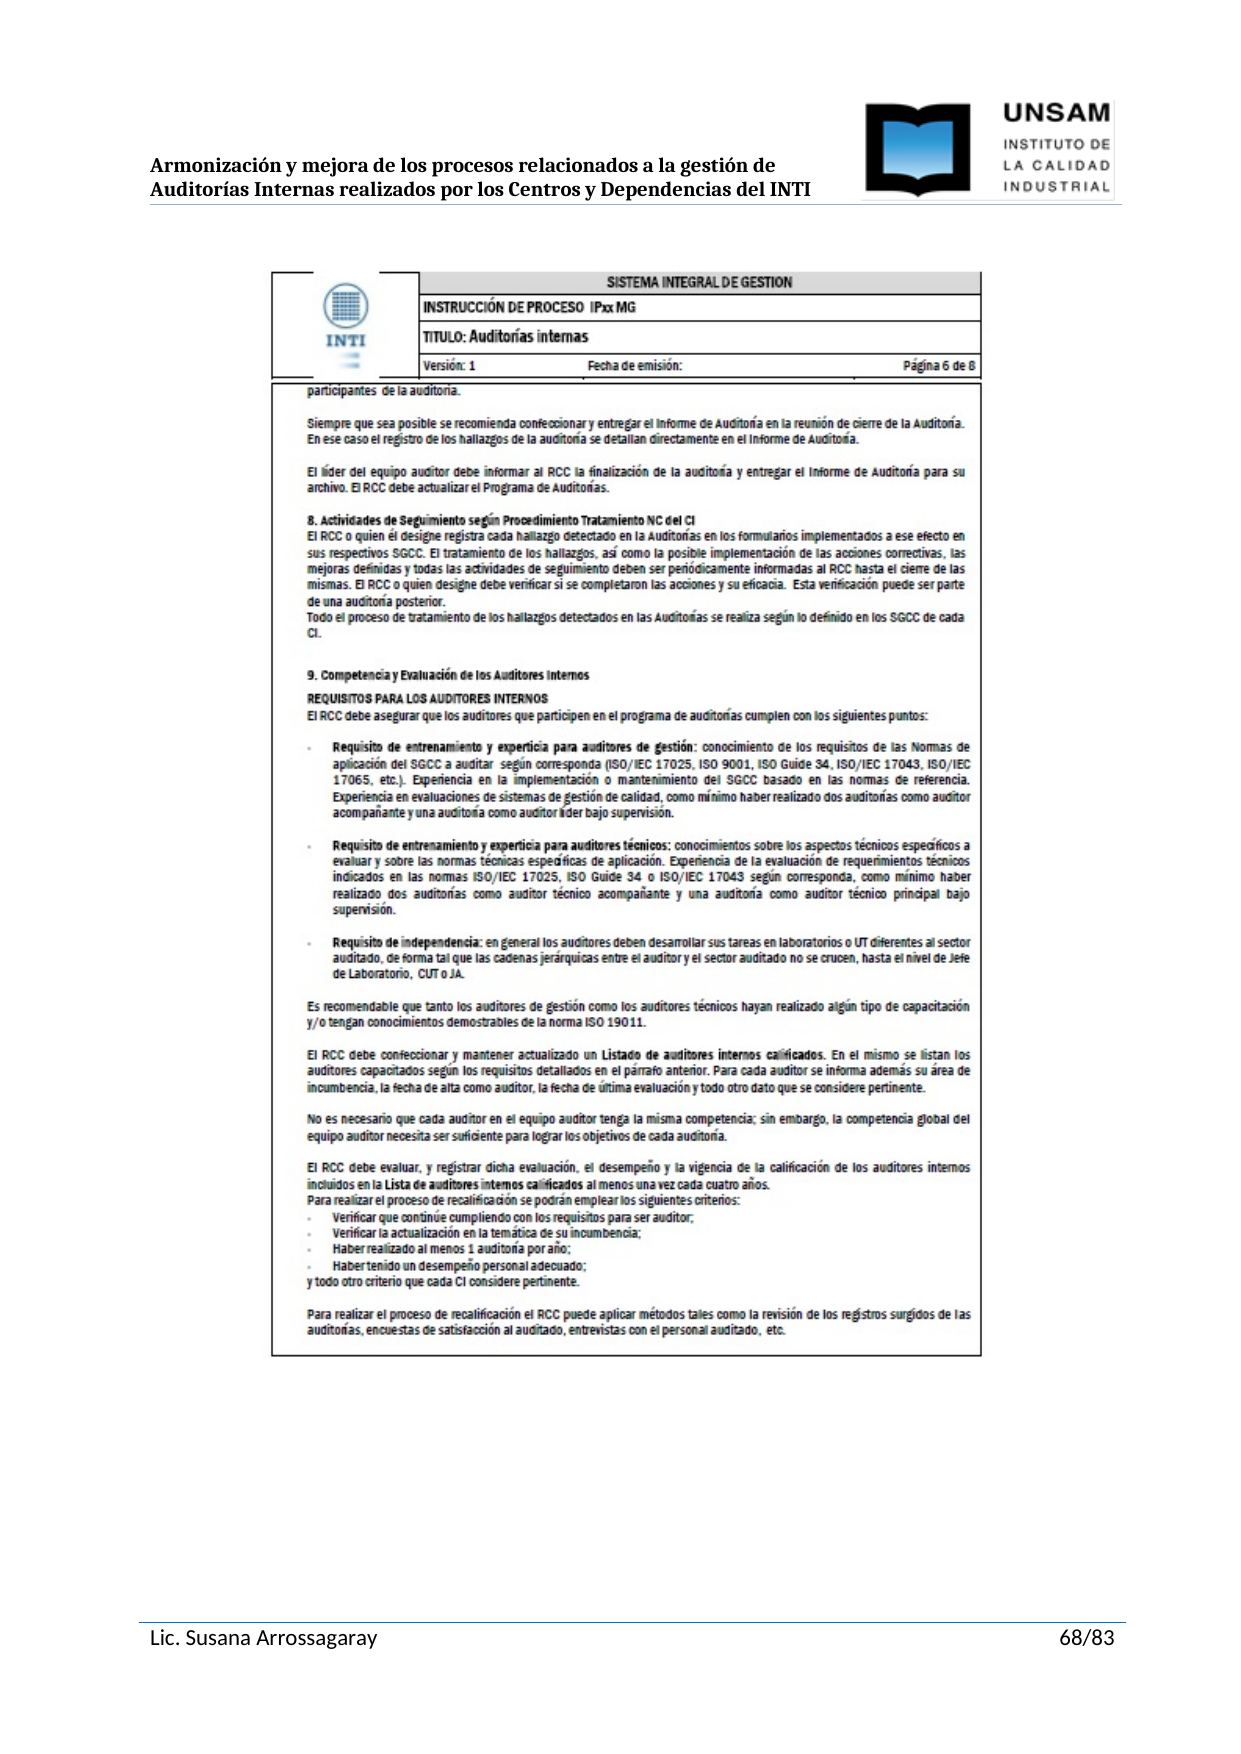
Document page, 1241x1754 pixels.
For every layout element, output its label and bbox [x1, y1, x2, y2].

picture [861, 100, 1116, 202]
picture [187, 233, 1028, 1424]
